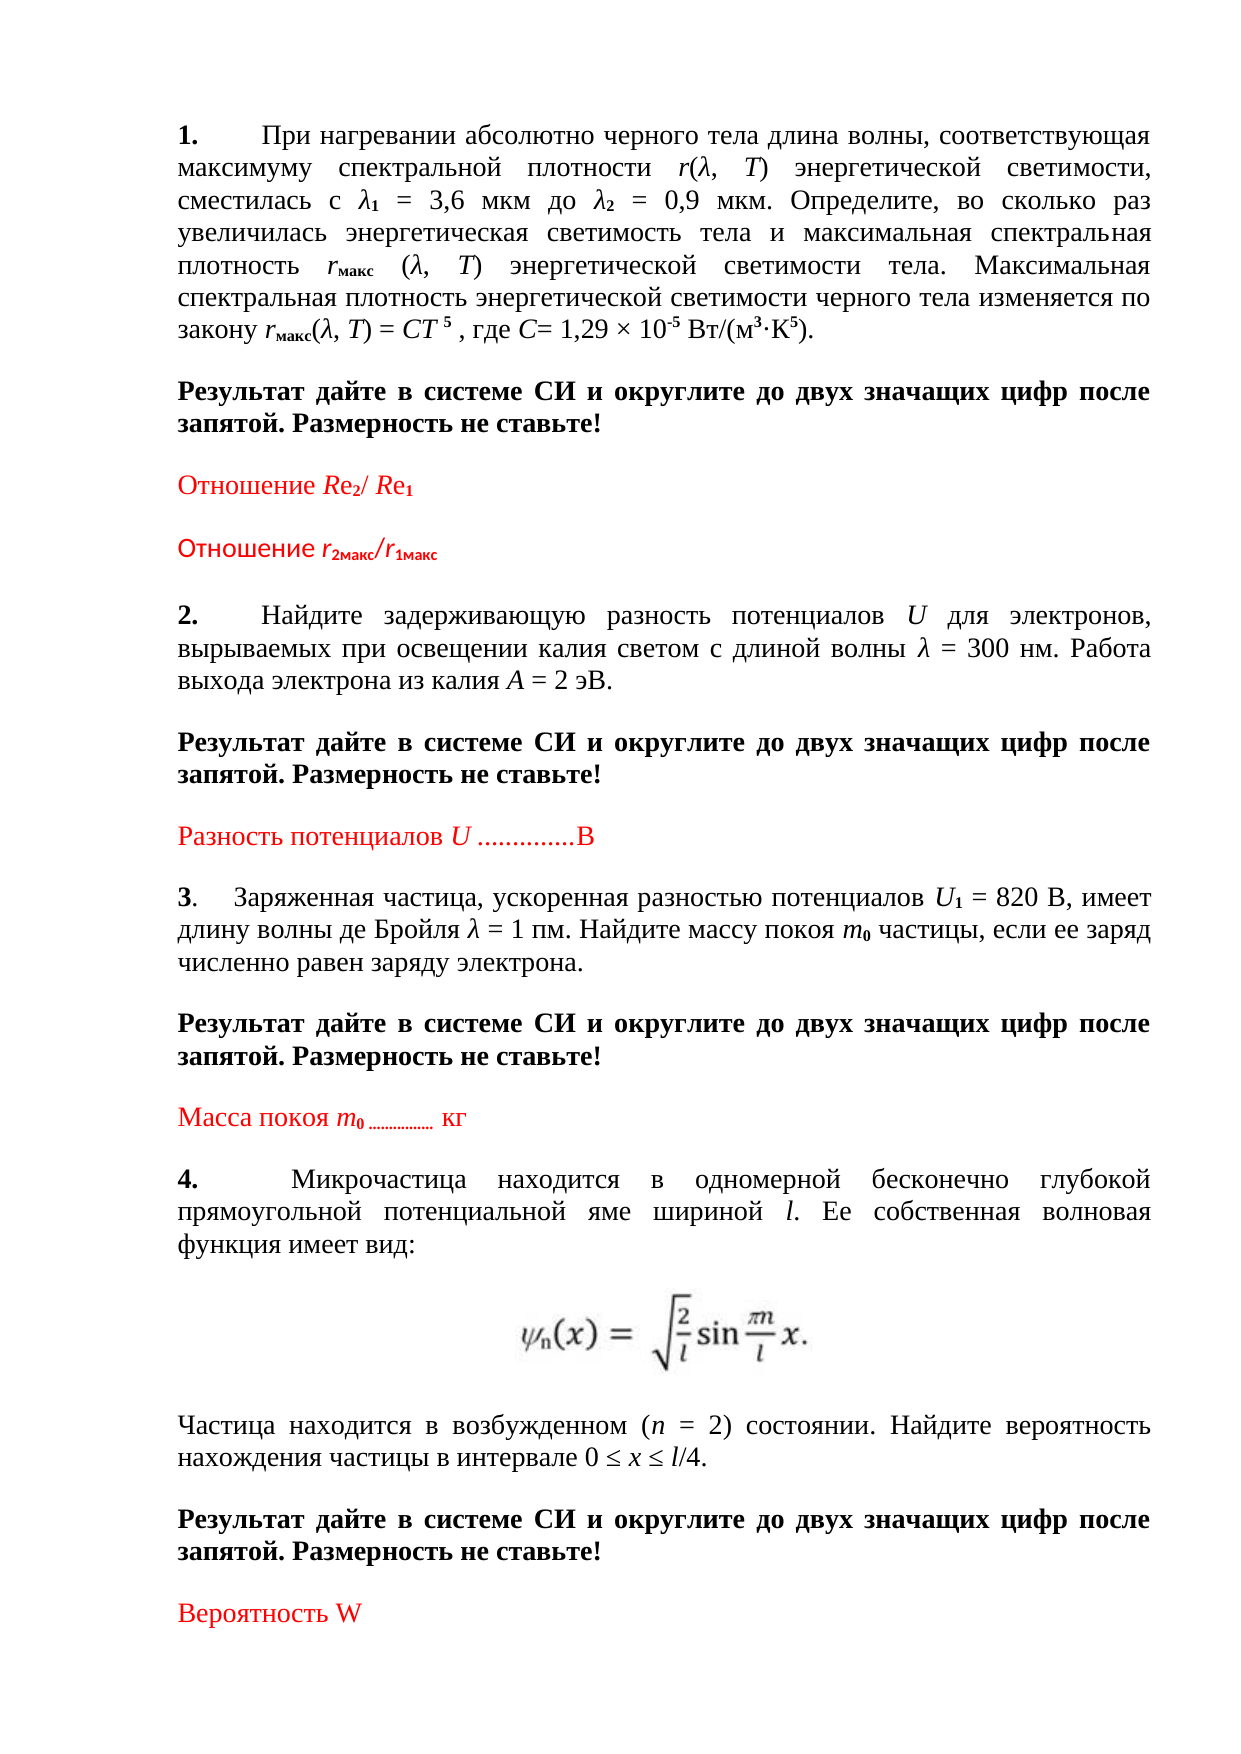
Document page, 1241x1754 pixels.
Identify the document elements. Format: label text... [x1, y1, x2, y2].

text Масса покоя m0 ................ кг [177, 1100, 1152, 1133]
picture [515, 1288, 814, 1379]
text Отношение r2макс/r1макс [177, 529, 1152, 564]
text Разность потенциалов U ..............В [177, 818, 1152, 851]
text 3. Заряженная частица, ускоренная разностью потенциалов U1 = 820 В, имеет длину волны де Бройля λ = 1 пм. Найдите массу покоя m0 частицы, если ее заряд численно равен заряду электрона. [177, 880, 1152, 977]
text Вероятность W [177, 1596, 1152, 1628]
text 4. Микрочастица находится в одномерной бесконечно глубокой прямоугольной потенциальной яме шириной l. Ее собственная волновая функция имеет вид: [177, 1162, 1152, 1259]
text 2. Найдите задерживающую разность потенциалов U для электронов, вырываемых при освещении калия светом с длиной волны λ = 300 нм. Работа выхода электрона из калия A = 2 эВ. [177, 598, 1152, 695]
text Результат дайте в системе СИ и округлите до двух значащих цифр после запятой. Размерность не ставьте! [177, 1502, 1152, 1567]
text Результат дайте в системе СИ и округлите до двух значащих цифр после запятой. Размерность не ставьте! [177, 374, 1152, 439]
text Результат дайте в системе СИ и округлите до двух значащих цифр после запятой. Размерность не ставьте! [177, 724, 1152, 789]
text Отношение Re2/ Re1 [177, 468, 1152, 500]
text Частица находится в возбужденном (n = 2) состоянии. Найдите вероятность нахождения частицы в интервале 0 ≤ x ≤ l/4. [177, 1408, 1152, 1473]
text 1. При нагревании абсолютно черного тела длина волны, соответствующая максимуму спектральной плотности r(λ, T) энергетической светимости, сместилась с λ1 = 3,6 мкм до λ2 = 0,9 мкм. Определите, во сколько раз увеличилась энергетическая светимость тела и максимальная спектральная плотность rмакс (λ, T) энергетической светимости тела. Максимальная спектральная плотность энергетической светимости черного тела изменяется по закону rмакс(λ, T) = CT 5 , где C= 1,29 × 10-5 Вт/(м3·К5). [177, 118, 1152, 345]
text Результат дайте в системе СИ и округлите до двух значащих цифр после запятой. Размерность не ставьте! [177, 1006, 1152, 1071]
